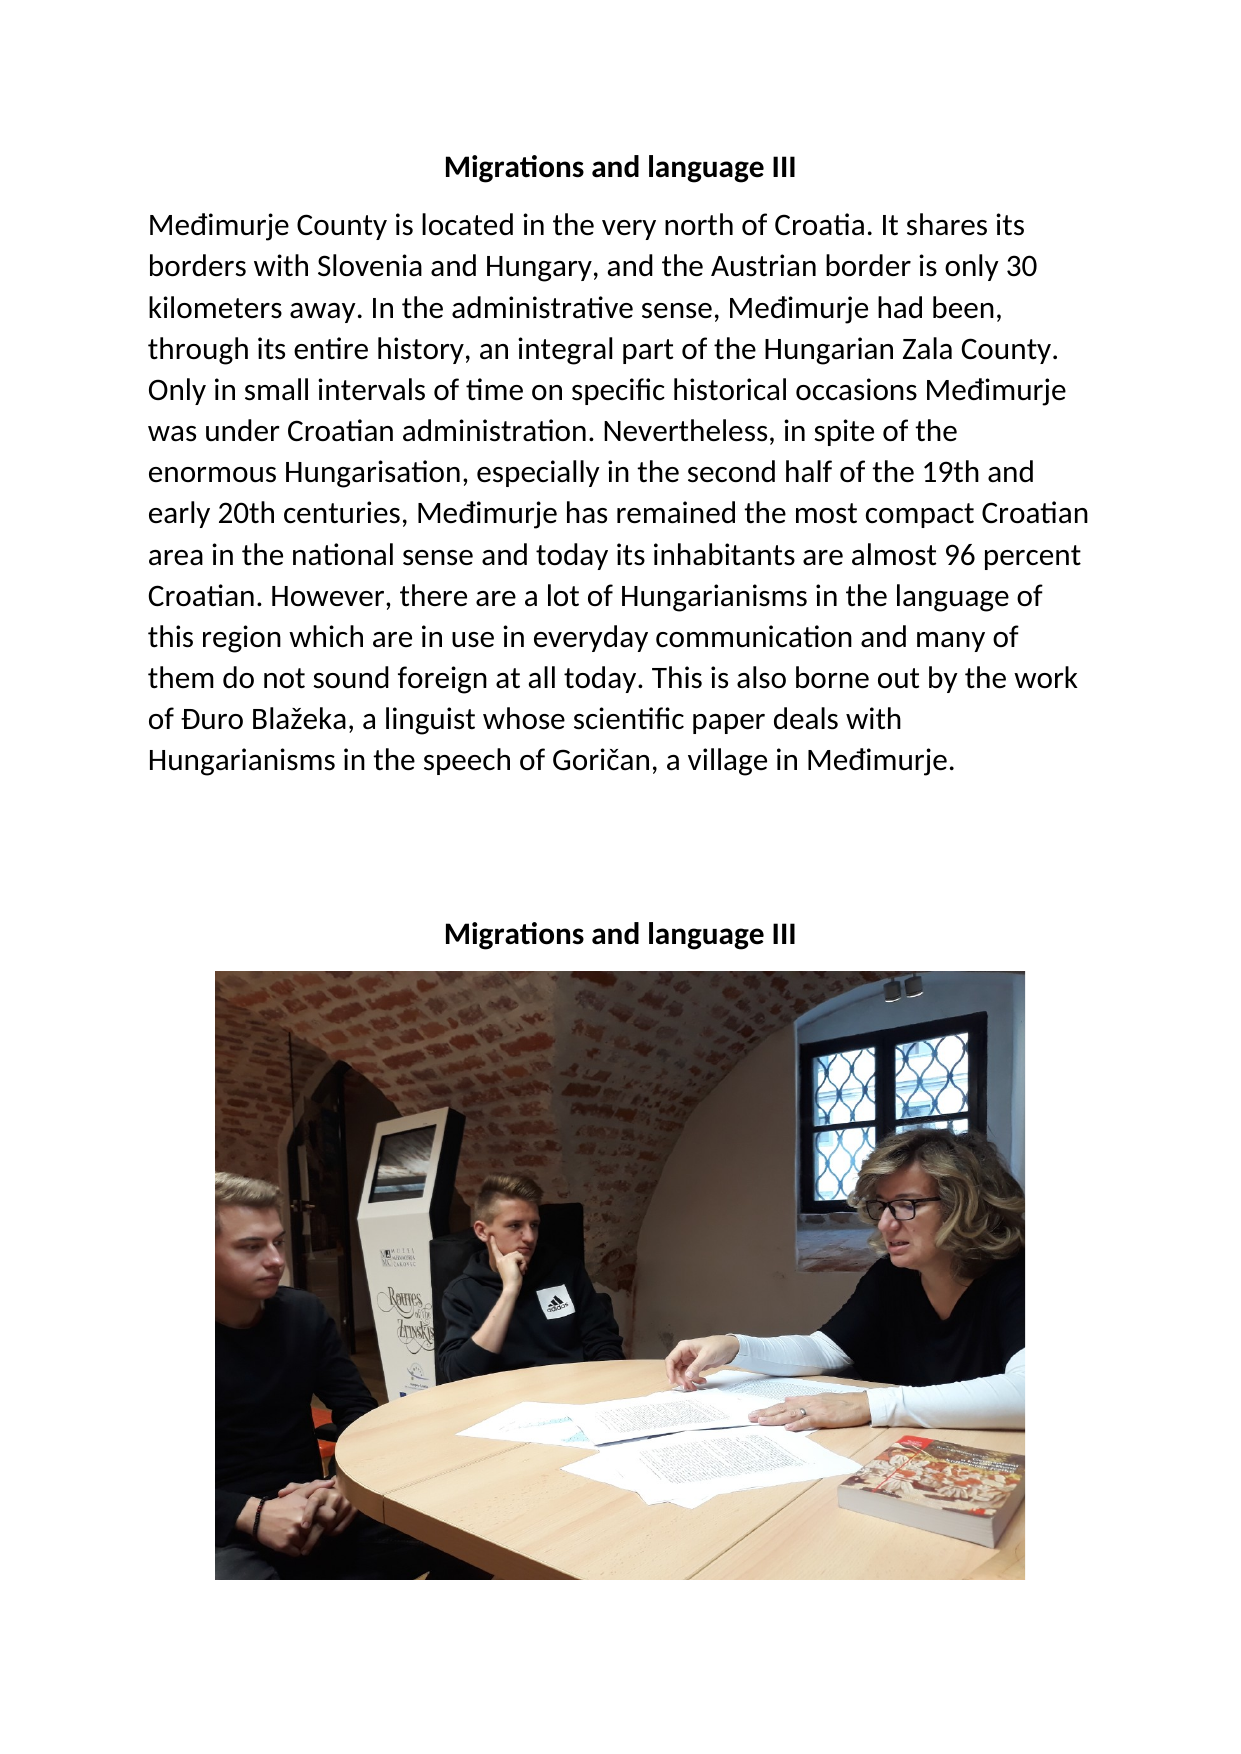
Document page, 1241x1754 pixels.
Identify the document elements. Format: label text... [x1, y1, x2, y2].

text Migrations and language III [148, 148, 1093, 186]
text Migrations and language III [148, 914, 1093, 952]
picture [215, 971, 1026, 1580]
text Međimurje County is located in the very north of Croatia. It shares its borders with Slovenia and Hungary, and the Austrian border is only 30 kilometers away. In the administrative sense, Međimurje had been, through its entire history, an integral part of the Hungarian Zala County. Only in small intervals of time on specific historical occasions Međimurje was under Croatian administration. Nevertheless, in spite of the enormous Hungarisation, especially in the second half of the 19th and early 20th centuries, Međimurje has remained the most compact Croatian area in the national sense and today its inhabitants are almost 96 percent Croatian. However, there are a lot of Hungarianisms in the language of this region which are in use in everyday communication and many of them do not sound foreign at all today. This is also borne out by the work of Đuro Blažeka, a linguist whose scientific paper deals with Hungarianisms in the speech of Goričan, a village in Međimurje. [148, 205, 1093, 778]
